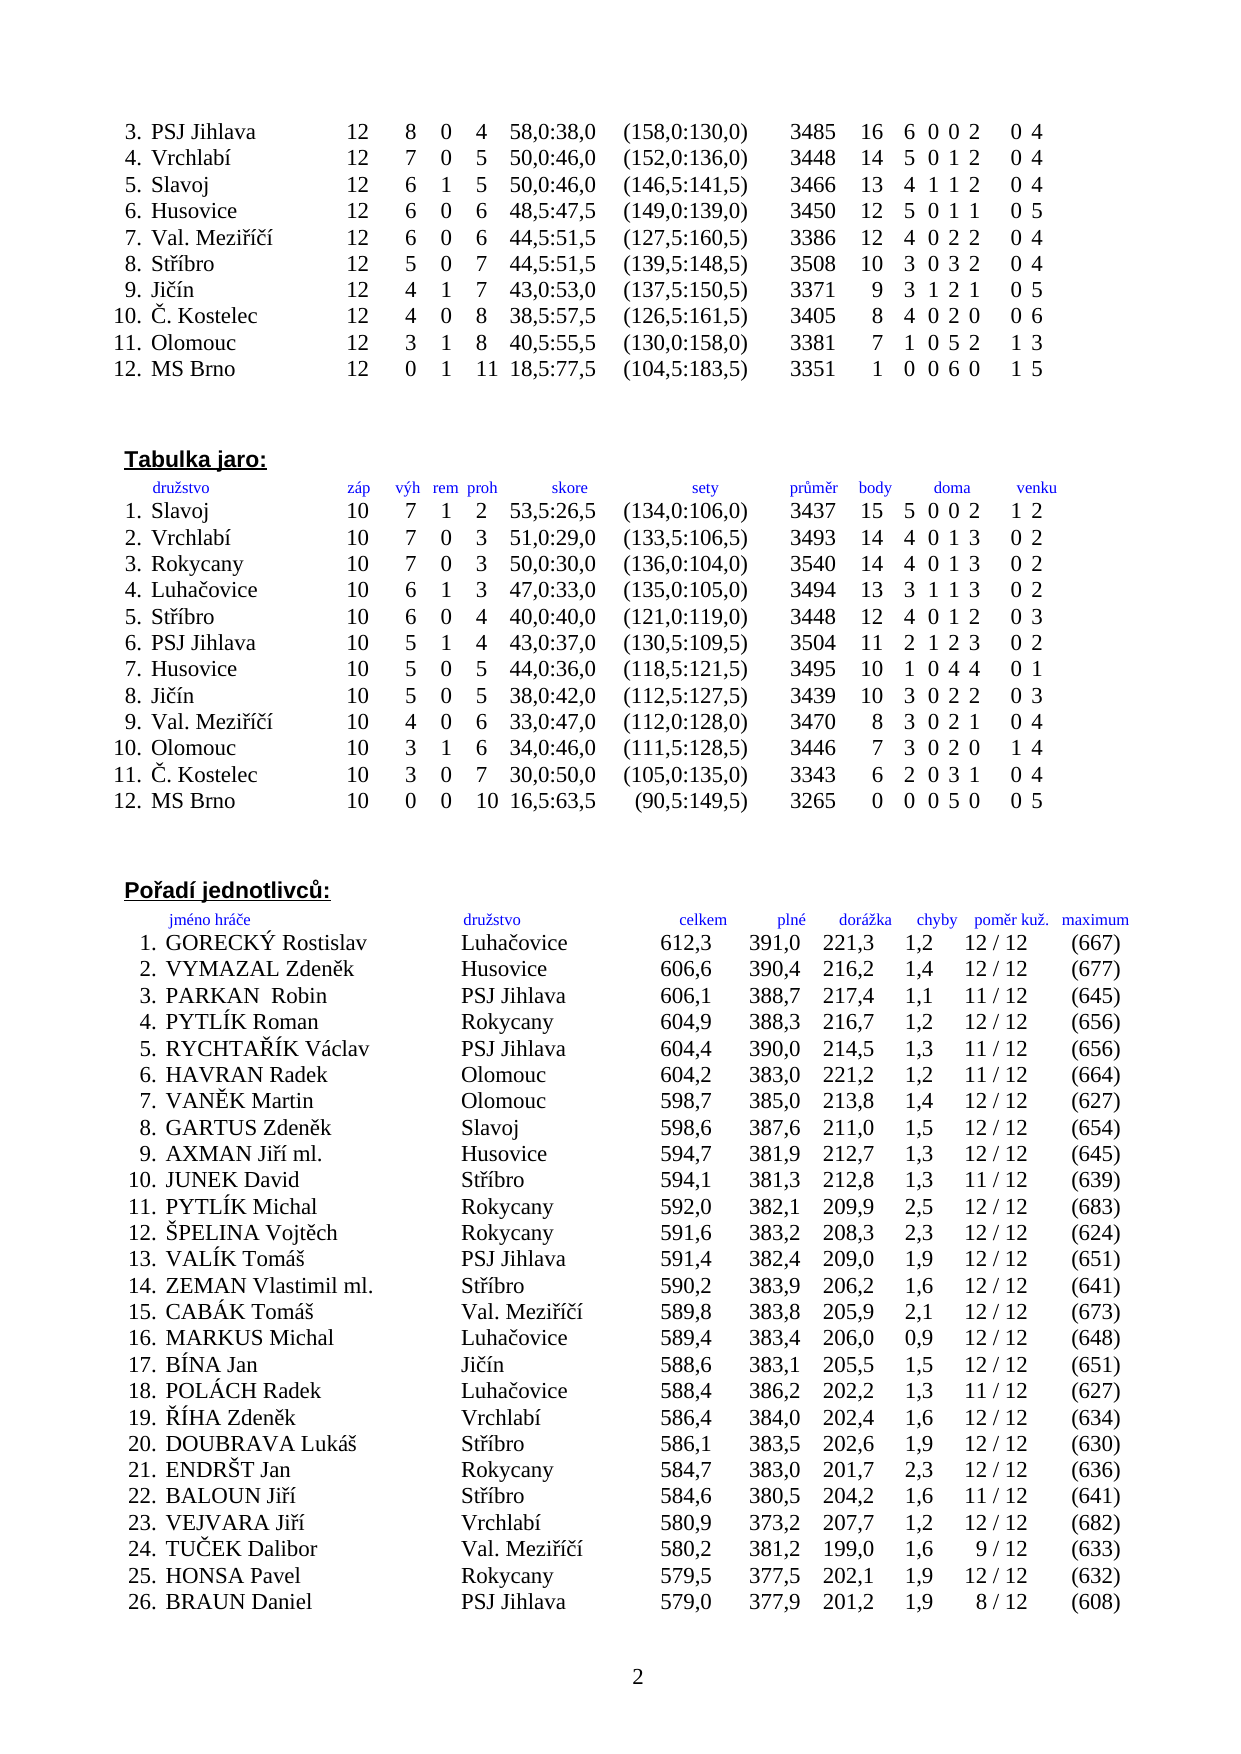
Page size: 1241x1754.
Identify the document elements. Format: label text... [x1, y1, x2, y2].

subtitle Tabulka jaro: [124, 446, 1140, 472]
text 4. Vrchlabí 12 7 0 5 50,0:46,0 (152,0:136,0) 3448 14 5 0 1 2 0 4 [106, 144, 1134, 171]
text 8. GARTUS Zdeněk Slavoj 598,6 387,6 211,0 1,5 12 / 12 (654) [106, 1114, 1134, 1140]
text 6. PSJ Jihlava 10 5 1 4 43,0:37,0 (130,5:109,5) 3504 11 2 1 2 3 0 2 [106, 629, 1134, 655]
text 19. ŘÍHA Zdeněk Vrchlabí 586,4 384,0 202,4 1,6 12 / 12 (634) [106, 1403, 1134, 1430]
text 10. JUNEK David Stříbro 594,1 381,3 212,8 1,3 11 / 12 (639) [106, 1166, 1134, 1193]
text 12. MS Brno 12 0 1 11 18,5:77,5 (104,5:183,5) 3351 1 0 0 6 0 1 5 [106, 355, 1134, 382]
text 12. MS Brno 10 0 0 10 16,5:63,5 (90,5:149,5) 3265 0 0 0 5 0 0 5 [106, 787, 1134, 813]
text 4. Luhačovice 10 6 1 3 47,0:33,0 (135,0:105,0) 3494 13 3 1 1 3 0 2 [106, 576, 1134, 603]
text 2. Vrchlabí 10 7 0 3 51,0:29,0 (133,5:106,5) 3493 14 4 0 1 3 0 2 [106, 524, 1134, 550]
text 11. Olomouc 12 3 1 8 40,5:55,5 (130,0:158,0) 3381 7 1 0 5 2 1 3 [106, 329, 1134, 355]
text 25. HONSA Pavel Rokycany 579,5 377,5 202,1 1,9 12 / 12 (632) [106, 1562, 1134, 1588]
text jméno hráče družstvo celkem plné dorážka chyby poměr kuž. maximum [106, 910, 1134, 929]
text 22. BALOUN Jiří Stříbro 584,6 380,5 204,2 1,6 11 / 12 (641) [106, 1483, 1134, 1509]
text 18. POLÁCH Radek Luhačovice 588,4 386,2 202,2 1,3 11 / 12 (627) [106, 1377, 1134, 1403]
text 11. PYTLÍK Michal Rokycany 592,0 382,1 209,9 2,5 12 / 12 (683) [106, 1193, 1134, 1219]
text 24. TUČEK Dalibor Val. Meziříčí 580,2 381,2 199,0 1,6 9 / 12 (633) [106, 1535, 1134, 1562]
text 9. Jičín 12 4 1 7 43,0:53,0 (137,5:150,5) 3371 9 3 1 2 1 0 5 [106, 276, 1134, 303]
text 3. Rokycany 10 7 0 3 50,0:30,0 (136,0:104,0) 3540 14 4 0 1 3 0 2 [106, 550, 1134, 576]
text 14. ZEMAN Vlastimil ml. Stříbro 590,2 383,9 206,2 1,6 12 / 12 (641) [106, 1272, 1134, 1298]
text 12. ŠPELINA Vojtěch Rokycany 591,6 383,2 208,3 2,3 12 / 12 (624) [106, 1219, 1134, 1245]
text 7. Husovice 10 5 0 5 44,0:36,0 (118,5:121,5) 3495 10 1 0 4 4 0 1 [106, 655, 1134, 682]
text 10. Olomouc 10 3 1 6 34,0:46,0 (111,5:128,5) 3446 7 3 0 2 0 1 4 [106, 734, 1134, 761]
text 16. MARKUS Michal Luhačovice 589,4 383,4 206,0 0,9 12 / 12 (648) [106, 1324, 1134, 1351]
text 7. VANĚK Martin Olomouc 598,7 385,0 213,8 1,4 12 / 12 (627) [106, 1087, 1134, 1114]
text 3. PARKAN Robin PSJ Jihlava 606,1 388,7 217,4 1,1 11 / 12 (645) [106, 982, 1134, 1008]
text 6. HAVRAN Radek Olomouc 604,2 383,0 221,2 1,2 11 / 12 (664) [106, 1061, 1134, 1087]
text 23. VEJVARA Jiří Vrchlabí 580,9 373,2 207,7 1,2 12 / 12 (682) [106, 1509, 1134, 1535]
text 8. Stříbro 12 5 0 7 44,5:51,5 (139,5:148,5) 3508 10 3 0 3 2 0 4 [106, 250, 1134, 276]
text 10. Č. Kostelec 12 4 0 8 38,5:57,5 (126,5:161,5) 3405 8 4 0 2 0 0 6 [106, 303, 1134, 329]
text 4. PYTLÍK Roman Rokycany 604,9 388,3 216,7 1,2 12 / 12 (656) [106, 1008, 1134, 1034]
text 5. Slavoj 12 6 1 5 50,0:46,0 (146,5:141,5) 3466 13 4 1 1 2 0 4 [106, 171, 1134, 197]
text 26. BRAUN Daniel PSJ Jihlava 579,0 377,9 201,2 1,9 8 / 12 (608) [106, 1588, 1134, 1614]
subtitle Pořadí jednotlivců: [124, 877, 1140, 904]
text 7. Val. Meziříčí 12 6 0 6 44,5:51,5 (127,5:160,5) 3386 12 4 0 2 2 0 4 [106, 223, 1134, 250]
text 13. VALÍK Tomáš PSJ Jihlava 591,4 382,4 209,0 1,9 12 / 12 (651) [106, 1245, 1134, 1272]
text 2. VYMAZAL Zdeněk Husovice 606,6 390,4 216,2 1,4 12 / 12 (677) [106, 956, 1134, 982]
text 5. Stříbro 10 6 0 4 40,0:40,0 (121,0:119,0) 3448 12 4 0 1 2 0 3 [106, 603, 1134, 629]
text 9. Val. Meziříčí 10 4 0 6 33,0:47,0 (112,0:128,0) 3470 8 3 0 2 1 0 4 [106, 708, 1134, 734]
text 5. RYCHTAŘÍK Václav PSJ Jihlava 604,4 390,0 214,5 1,3 11 / 12 (656) [106, 1034, 1134, 1061]
text 6. Husovice 12 6 0 6 48,5:47,5 (149,0:139,0) 3450 12 5 0 1 1 0 5 [106, 197, 1134, 223]
text družstvo záp výh rem proh skore sety průměr body doma venku [106, 478, 1134, 497]
text 17. BÍNA Jan Jičín 588,6 383,1 205,5 1,5 12 / 12 (651) [106, 1351, 1134, 1377]
text 8. Jičín 10 5 0 5 38,0:42,0 (112,5:127,5) 3439 10 3 0 2 2 0 3 [106, 682, 1134, 708]
text 20. DOUBRAVA Lukáš Stříbro 586,1 383,5 202,6 1,9 12 / 12 (630) [106, 1430, 1134, 1456]
text 1. Slavoj 10 7 1 2 53,5:26,5 (134,0:106,0) 3437 15 5 0 0 2 1 2 [106, 497, 1134, 524]
text 21. ENDRŠT Jan Rokycany 584,7 383,0 201,7 2,3 12 / 12 (636) [106, 1456, 1134, 1483]
text 1. GORECKÝ Rostislav Luhačovice 612,3 391,0 221,3 1,2 12 / 12 (667) [106, 929, 1134, 956]
text 3. PSJ Jihlava 12 8 0 4 58,0:38,0 (158,0:130,0) 3485 16 6 0 0 2 0 4 [106, 118, 1134, 144]
text 9. AXMAN Jiří ml. Husovice 594,7 381,9 212,7 1,3 12 / 12 (645) [106, 1140, 1134, 1166]
text 15. CABÁK Tomáš Val. Meziříčí 589,8 383,8 205,9 2,1 12 / 12 (673) [106, 1298, 1134, 1324]
text 11. Č. Kostelec 10 3 0 7 30,0:50,0 (105,0:135,0) 3343 6 2 0 3 1 0 4 [106, 761, 1134, 787]
